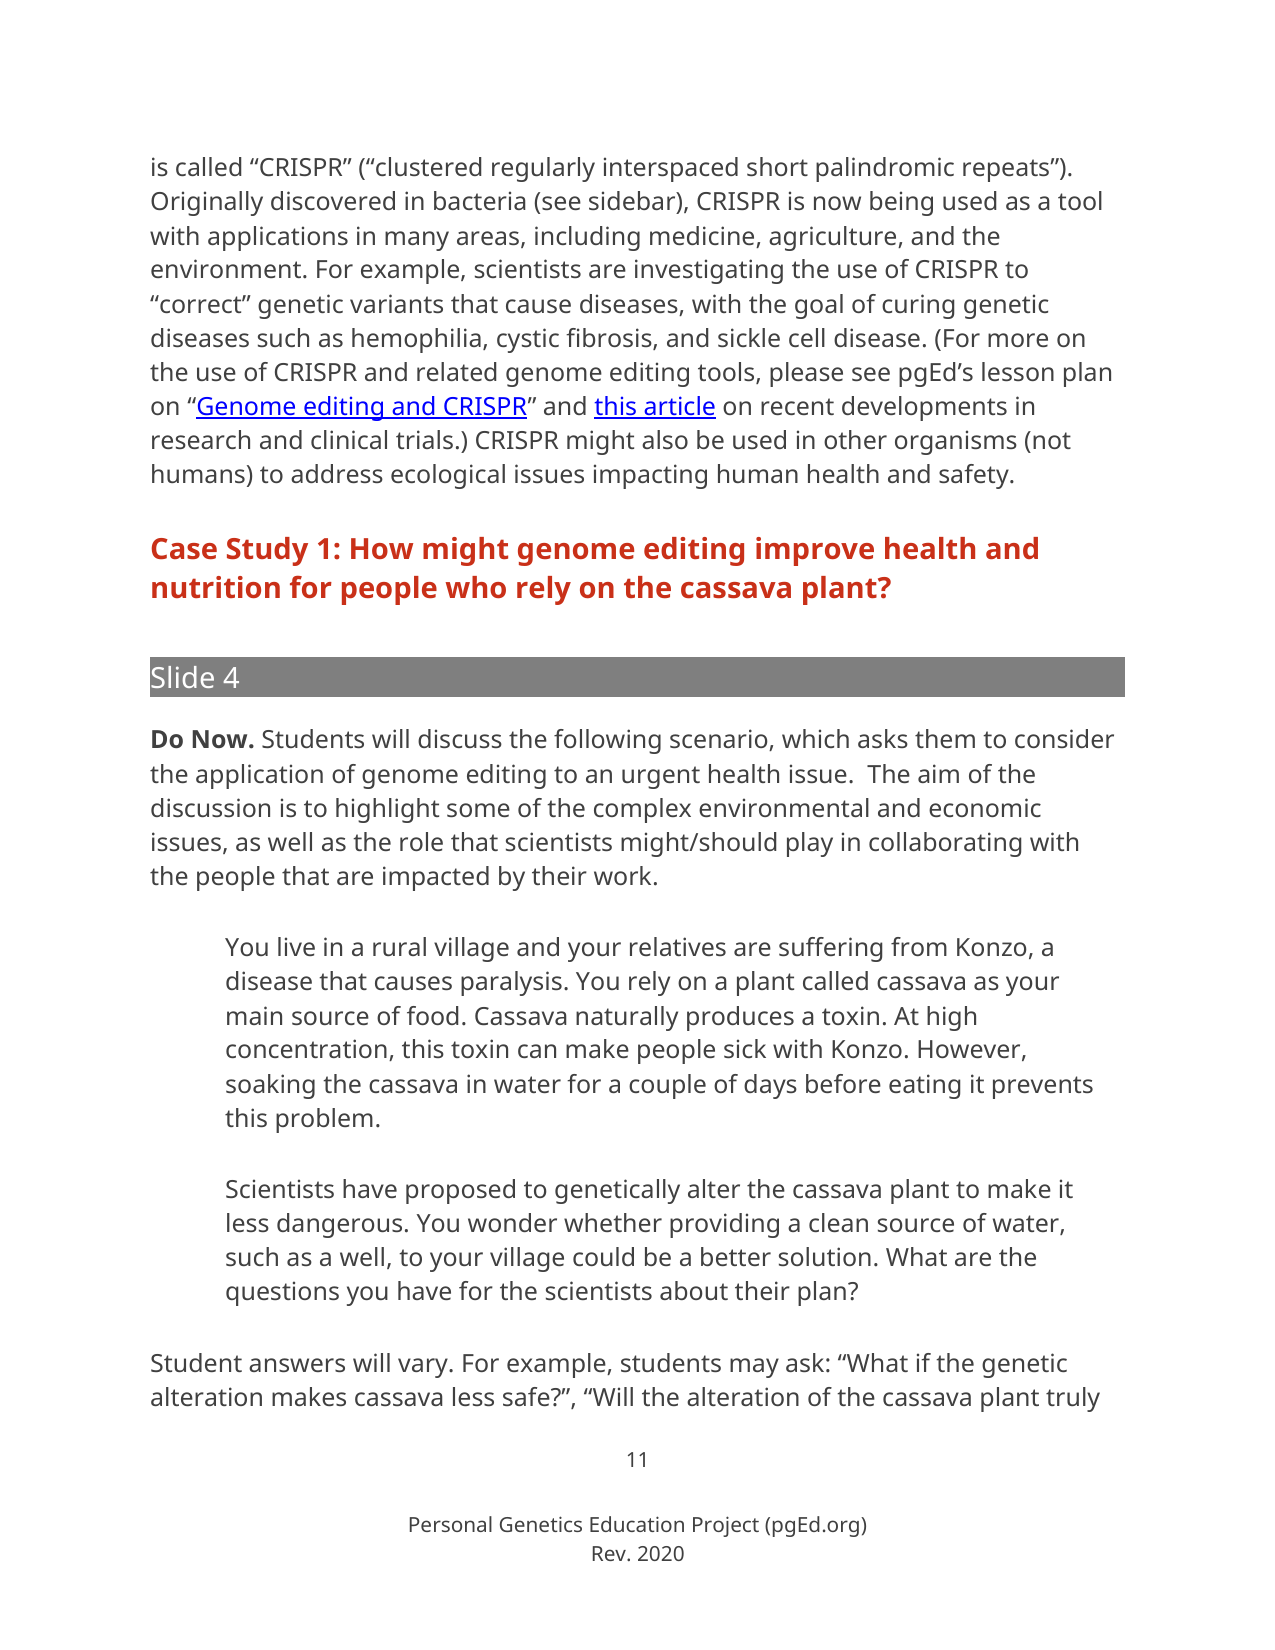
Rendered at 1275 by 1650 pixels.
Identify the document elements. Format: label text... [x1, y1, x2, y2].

text You live in a rural village and your relatives are suffering from Konzo, a disease that causes paralysis. You rely on a plant called cassava as your main source of food. Cassava naturally produces a toxin. At high concentration, this toxin can make people sick with Konzo. However, soaking the cassava in water for a couple of days before eating it prevents this problem. [225, 930, 1125, 1134]
subtitle Slide 4 [150, 657, 1125, 697]
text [150, 1346, 1125, 1414]
text Do Now. Students will discuss the following scenario, which asks them to consider the application of genome editing to an urgent health issue. The aim of the discussion is to highlight some of the complex environmental and economic issues, as well as the role that scientists might/should play in collaborating with the people that are impacted by their work. [150, 722, 1125, 892]
text Scientists have proposed to genetically alter the cassava plant to make it less dangerous. You wonder whether providing a clean source of water, such as a well, to your village could be a better solution. What are the questions you have for the scientists about their plan? [225, 1172, 1125, 1308]
text Case Study 1: How might genome editing improve health and nutrition for people who rely on the cassava plant? [150, 528, 1125, 607]
